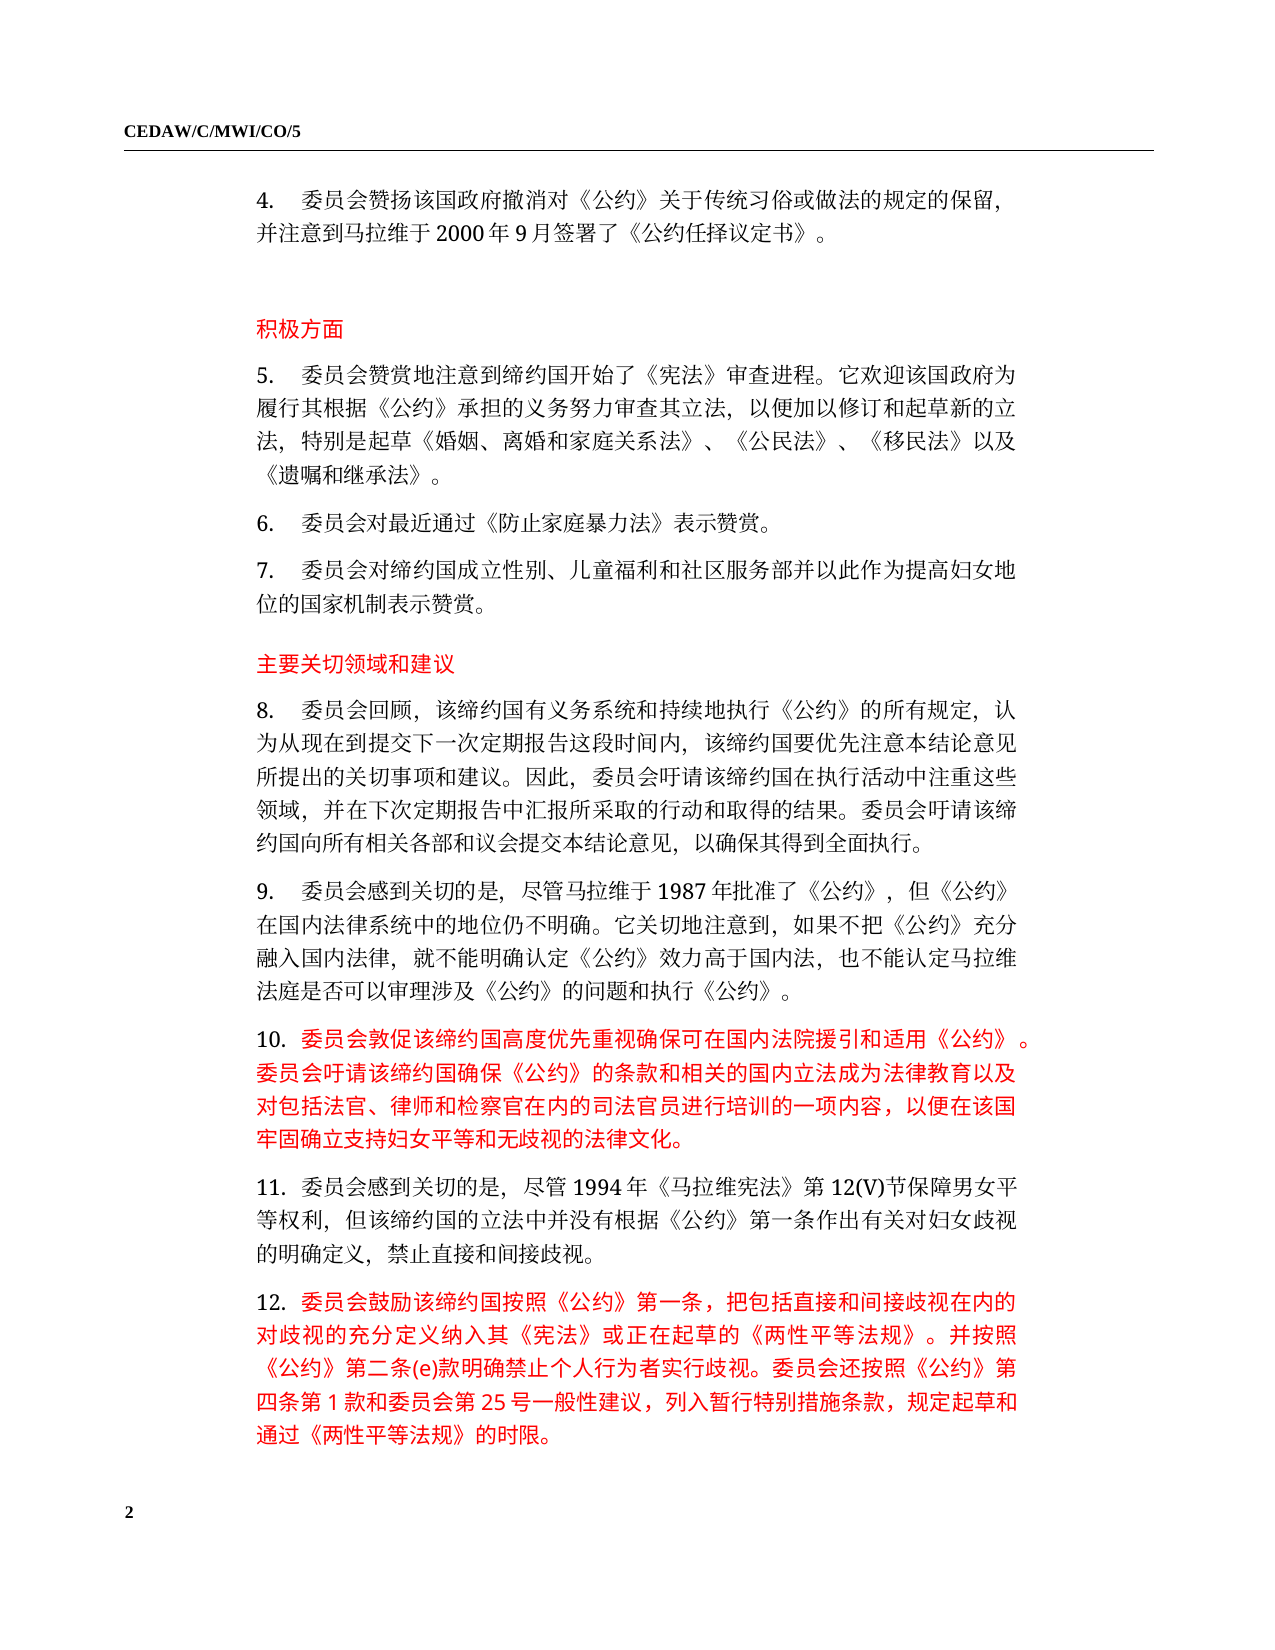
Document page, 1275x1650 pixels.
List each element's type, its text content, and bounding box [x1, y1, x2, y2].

text 主要关切领域和建议 [124, 646, 1019, 679]
text 积极方面 [124, 311, 1019, 344]
text 9. 委员会感到关切的是，尽管马拉维于1987年批准了《公约》，但《公约》在国内法律系统中的地位仍不明确。它关切地注意到，如果不把《公约》充分融入国内法律，就不能明确认定《公约》效力高于国内法，也不能认定马拉维法庭是否可以审理涉及《公约》的问题和执行《公约》。 [256, 873, 1019, 1006]
text 12. 委员会鼓励该缔约国按照《公约》第一条，把包括直接和间接歧视在内的对歧视的充分定义纳入其《宪法》或正在起草的《两性平等法规》。并按照《公约》第二条(e)款明确禁止个人行为者实行歧视。委员会还按照《公约》第四条第1款和委员会第25号一般性建议，列入暂行特别措施条款，规定起草和通过《两性平等法规》的时限。 [256, 1283, 1019, 1450]
text 10. 委员会敦促该缔约国高度优先重视确保可在国内法院援引和适用《公约》。委员会吁请该缔约国确保《公约》的条款和相关的国内立法成为法律教育以及对包括法官、律师和检察官在内的司法官员进行培训的一项内容，以便在该国牢固确立支持妇女平等和无歧视的法律文化。 [256, 1021, 1019, 1154]
text 7. 委员会对缔约国成立性别、儿童福利和社区服务部并以此作为提高妇女地位的国家机制表示赞赏。 [256, 552, 1019, 619]
text 6. 委员会对最近通过《防止家庭暴力法》表示赞赏。 [256, 504, 1019, 538]
text 5. 委员会赞赏地注意到缔约国开始了《宪法》审查进程。它欢迎该国政府为履行其根据《公约》承担的义务努力审查其立法，以便加以修订和起草新的立法，特别是起草《婚姻、离婚和家庭关系法》、《公民法》、《移民法》以及《遗嘱和继承法》。 [256, 356, 1019, 490]
text 4. 委员会赞扬该国政府撤消对《公约》关于传统习俗或做法的规定的保留，并注意到马拉维于2000年9月签署了《公约任择议定书》。 [256, 181, 1019, 248]
text 8. 委员会回顾，该缔约国有义务系统和持续地执行《公约》的所有规定，认为从现在到提交下一次定期报告这段时间内，该缔约国要优先注意本结论意见所提出的关切事项和建议。因此，委员会吁请该缔约国在执行活动中注重这些领域，并在下次定期报告中汇报所采取的行动和取得的结果。委员会吁请该缔约国向所有相关各部和议会提交本结论意见，以确保其得到全面执行。 [256, 692, 1019, 858]
text 11. 委员会感到关切的是，尽管1994年《马拉维宪法》第12(V)节保障男女平等权利，但该缔约国的立法中并没有根据《公约》第一条作出有关对妇女歧视的明确定义，禁止直接和间接歧视。 [256, 1169, 1019, 1269]
